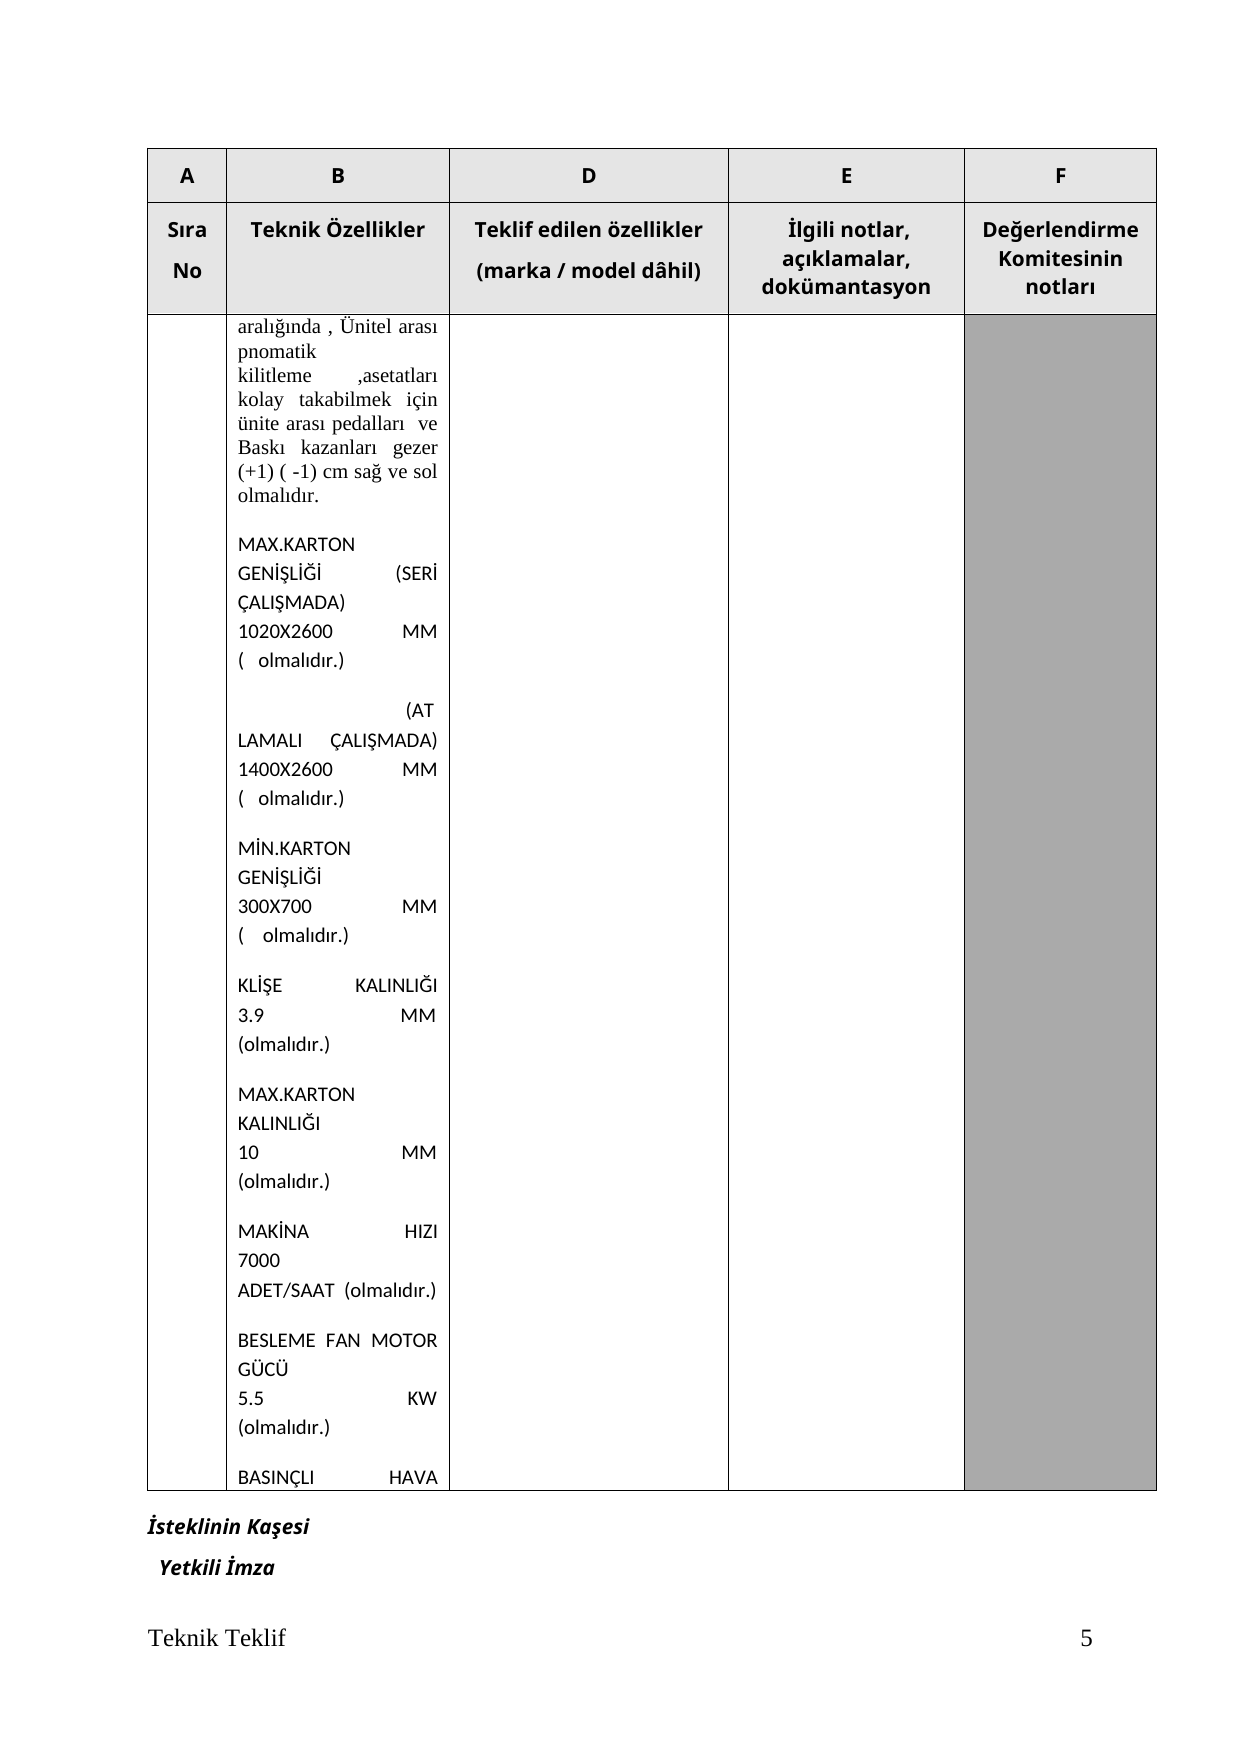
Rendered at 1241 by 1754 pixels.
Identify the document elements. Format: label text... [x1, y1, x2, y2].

table_header E [729, 149, 964, 202]
table_cell Sıra No [148, 203, 226, 313]
table_cell 2 [148, 315, 226, 1490]
table_header F [965, 149, 1156, 202]
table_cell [227, 315, 449, 1490]
table_cell Değerlendirme Komitesinin notları [965, 203, 1156, 313]
table_cell [729, 315, 964, 1490]
table_cell Teklif edilen özellikler (marka / model dâhil) [450, 203, 728, 313]
table_cell Teknik Özellikler [227, 203, 449, 313]
table_header D [450, 149, 728, 202]
table_header B [227, 149, 449, 202]
table_cell [450, 315, 728, 1490]
table_cell İlgili notlar, açıklamalar, dokümantasyon [729, 203, 964, 313]
table_cell [965, 315, 1156, 1490]
table_header A [148, 149, 226, 202]
